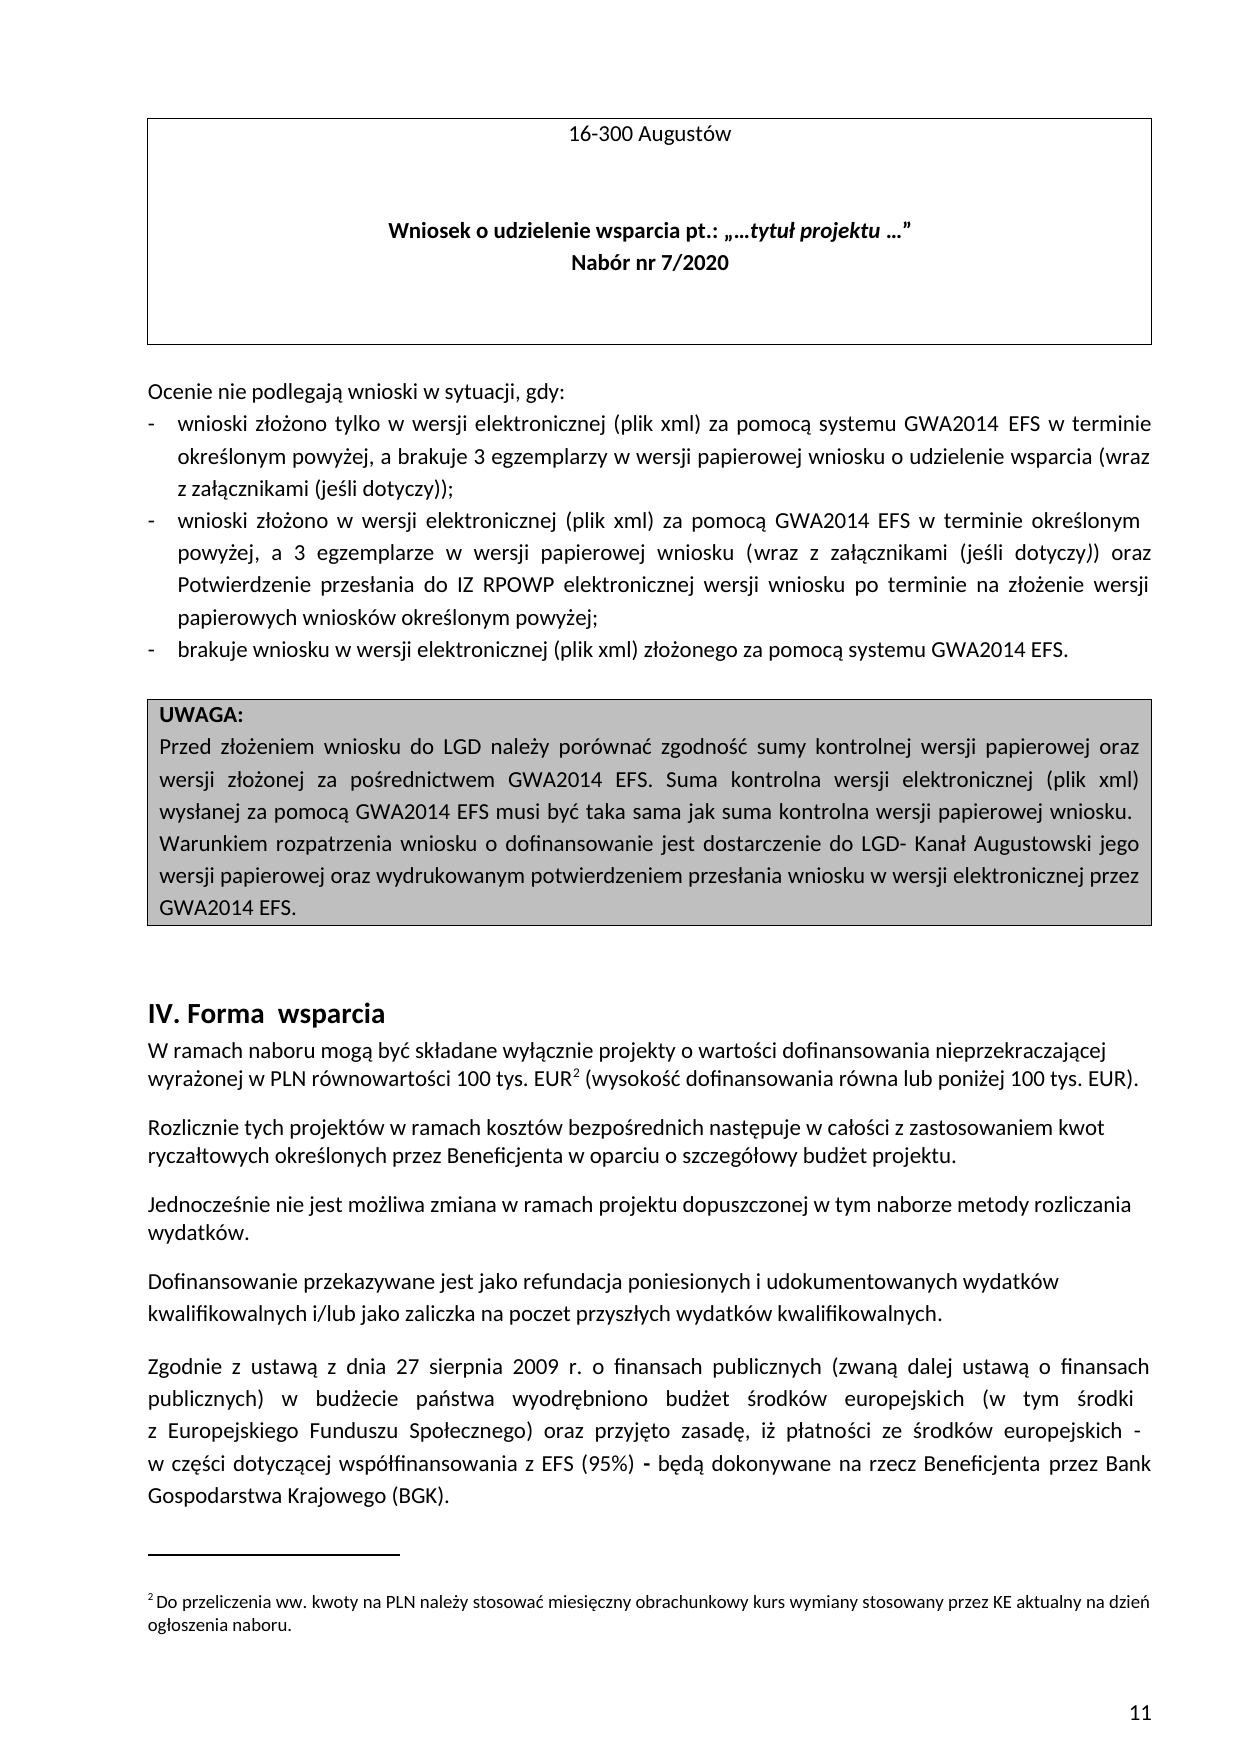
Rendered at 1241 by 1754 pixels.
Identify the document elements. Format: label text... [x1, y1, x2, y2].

table_header UWAGA: Przed złożeniem wniosku do LGD należy porównać zgodność sumy kontrolnej wersji papierowej oraz wersji złożonej za pośrednictwem GWA2014 EFS. Suma kontrolna wersji elektronicznej (plik xml) wysłanej za pomocą GWA2014 EFS musi być taka sama jak suma kontrolna wersji papierowej wniosku. Warunkiem rozpatrzenia wniosku o dofinansowanie jest dostarczenie do LGD- Kanał Augustowski jego wersji papierowej oraz wydrukowanym potwierdzeniem przesłania wniosku w wersji elektronicznej przez GWA2014 EFS. [148, 700, 1151, 925]
text IV. Forma wsparcia [148, 995, 1152, 1031]
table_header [148, 119, 1151, 344]
text Zgodnie z ustawą z dnia 27 sierpnia 2009 r. o finansach publicznych (zwaną dalej ustawą o finansach publicznych) w budżecie państwa wyodrębniono budżet środków europejskich (w tym środki z Europejskiego Funduszu Społecznego) oraz przyjęto zasadę, iż płatności ze środków europejskich - w części dotyczącej współfinansowania z EFS (95%) - będą dokonywane na rzecz Beneficjenta przez Bank Gospodarstwa Krajowego (BGK). [148, 1352, 1152, 1509]
text - wnioski złożono w wersji elektronicznej (plik xml) za pomocą GWA2014 EFS w terminie określonym powyżej, a 3 egzemplarze w wersji papierowej wniosku (wraz z załącznikami (jeśli dotyczy)) oraz Potwierdzenie przesłania do IZ RPOWP elektronicznej wersji wniosku po terminie na złożenie wersji papierowych wniosków określonym powyżej; [148, 506, 1152, 631]
text Dofinansowanie przekazywane jest jako refundacja poniesionych i udokumentowanych wydatków kwalifikowalnych i/lub jako zaliczka na poczet przyszłych wydatków kwalifikowalnych. [148, 1267, 1152, 1327]
text - wnioski złożono tylko w wersji elektronicznej (plik xml) za pomocą systemu GWA2014 EFS w terminie określonym powyżej, a brakuje 3 egzemplarzy w wersji papierowej wniosku o udzielenie wsparcia (wraz z załącznikami (jeśli dotyczy)); [148, 409, 1152, 502]
text Jednocześnie nie jest możliwa zmiana w ramach projektu dopuszczonej w tym naborze metody rozliczania wydatków. [148, 1190, 1152, 1246]
text Rozlicznie tych projektów w ramach kosztów bezpośrednich następuje w całości z zastosowaniem kwot ryczałtowych określonych przez Beneficjenta w oparciu o szczegółowy budżet projektu. [148, 1113, 1152, 1169]
text W ramach naboru mogą być składane wyłącznie projekty o wartości dofinansowania nieprzekraczającej wyrażonej w PLN równowartości 100 tys. EUR (wysokość dofinansowania równa lub poniżej 100 tys. EUR). [148, 1036, 1152, 1092]
text - brakuje wniosku w wersji elektronicznej (plik xml) złożonego za pomocą systemu GWA2014 EFS. [148, 635, 1152, 663]
text Ocenie nie podlegają wnioski w sytuacji, gdy: [148, 377, 1152, 405]
